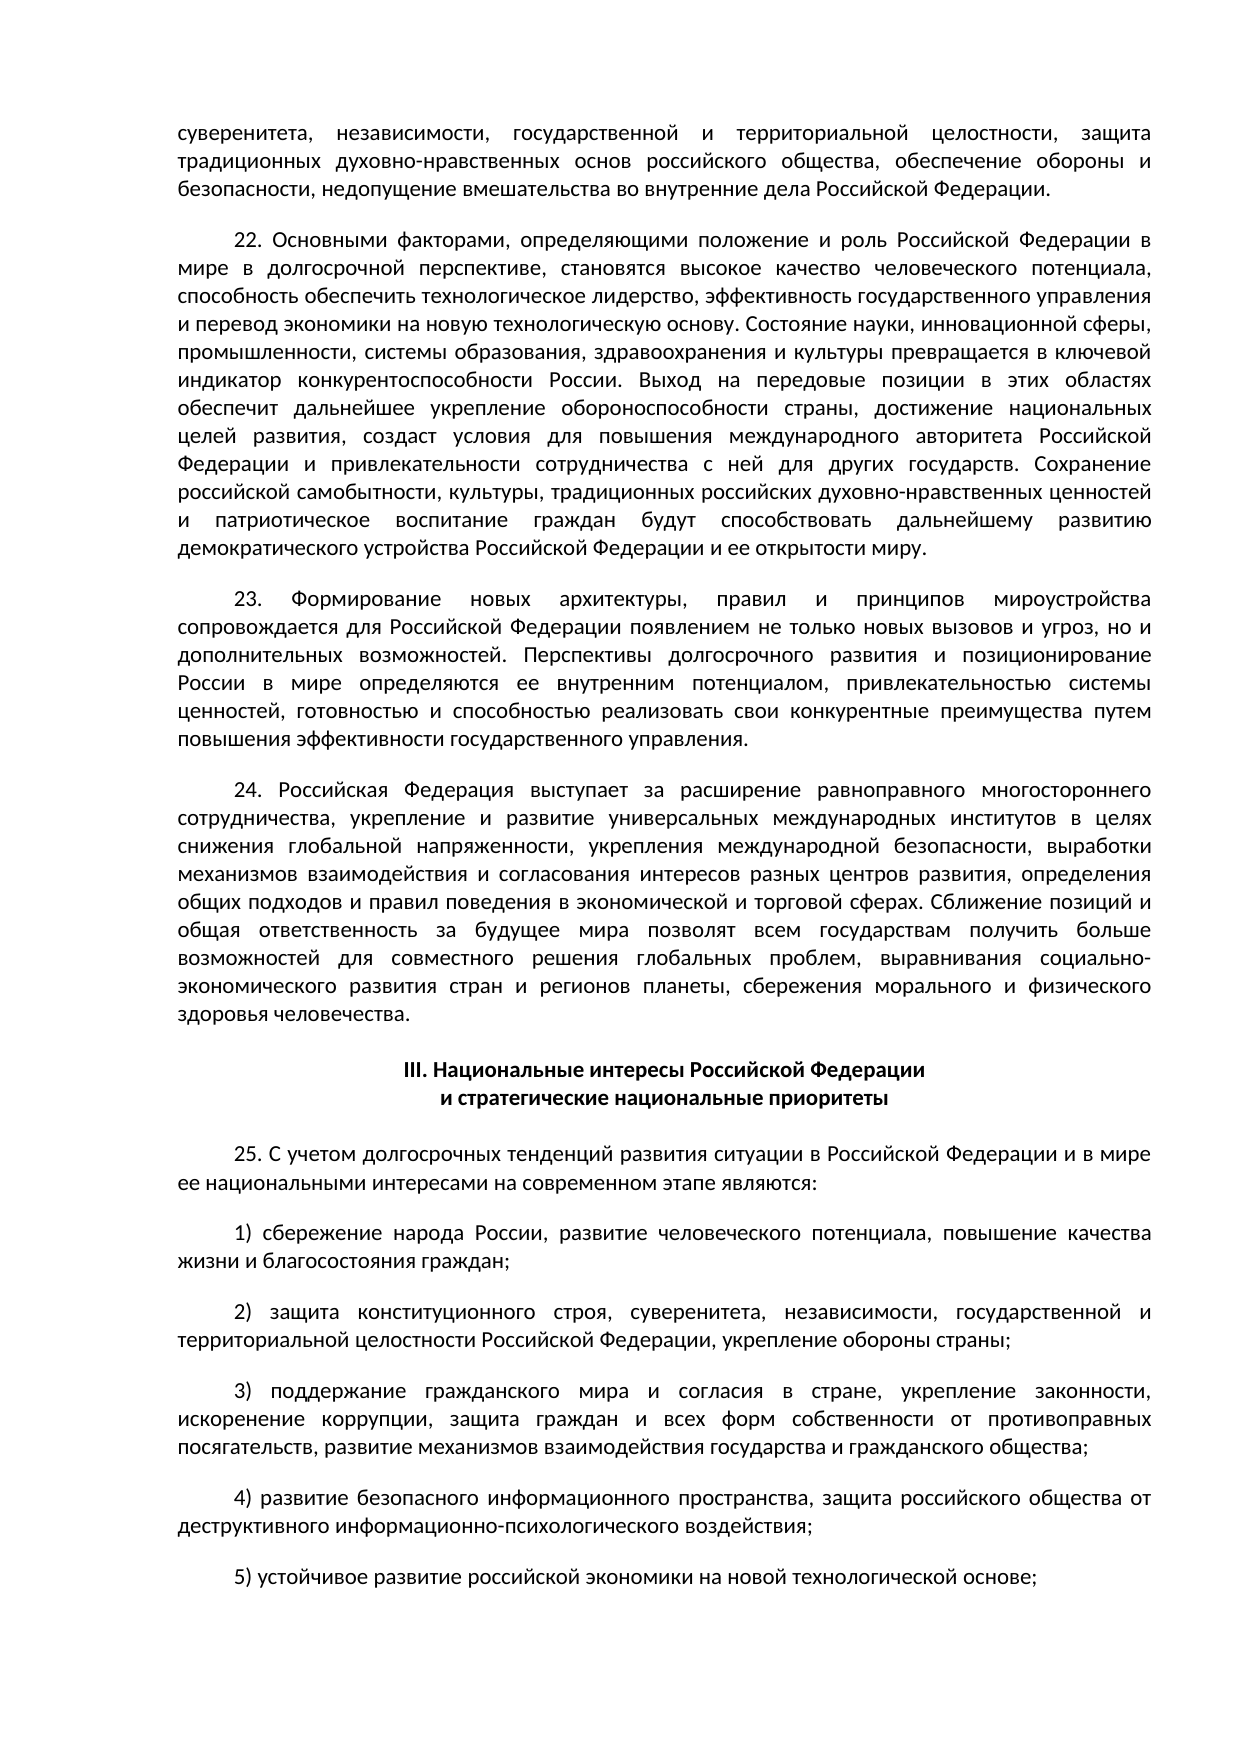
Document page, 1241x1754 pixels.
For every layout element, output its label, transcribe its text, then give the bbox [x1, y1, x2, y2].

text 23. Формирование новых архитектуры, правил и принципов мироустройства сопровождается для Российской Федерации появлением не только новых вызовов и угроз, но и дополнительных возможностей. Перспективы долгосрочного развития и позиционирование России в мире определяются ее внутренним потенциалом, привлекательностью системы ценностей, готовностью и способностью реализовать свои конкурентные преимущества путем повышения эффективности государственного управления. [177, 584, 1152, 752]
title III. Национальные интересы Российской Федерации [177, 1056, 1152, 1083]
text 2) защита конституционного строя, суверенитета, независимости, государственной и территориальной целостности Российской Федерации, укрепление обороны страны; [177, 1297, 1152, 1353]
title и стратегические национальные приоритеты [177, 1083, 1152, 1112]
text 24. Российская Федерация выступает за расширение равноправного многостороннего сотрудничества, укрепление и развитие универсальных международных институтов в целях снижения глобальной напряженности, укрепления международной безопасности, выработки механизмов взаимодействия и согласования интересов разных центров развития, определения общих подходов и правил поведения в экономической и торговой сферах. Сближение позиций и общая ответственность за будущее мира позволят всем государствам получить больше возможностей для совместного решения глобальных проблем, выравнивания социально-экономического развития стран и регионов планеты, сбережения морального и физического здоровья человечества. [177, 775, 1152, 1027]
text 25. С учетом долгосрочных тенденций развития ситуации в Российской Федерации и в мире ее национальными интересами на современном этапе являются: [177, 1139, 1152, 1196]
text 4) развитие безопасного информационного пространства, защита российского общества от деструктивного информационно-психологического воздействия; [177, 1483, 1152, 1539]
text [177, 118, 1152, 202]
text 3) поддержание гражданского мира и согласия в стране, укрепление законности, искоренение коррупции, защита граждан и всех форм собственности от противоправных посягательств, развитие механизмов взаимодействия государства и гражданского общества; [177, 1376, 1152, 1461]
text 5) устойчивое развитие российской экономики на новой технологической основе; [177, 1562, 1152, 1590]
text 22. Основными факторами, определяющими положение и роль Российской Федерации в мире в долгосрочной перспективе, становятся высокое качество человеческого потенциала, способность обеспечить технологическое лидерство, эффективность государственного управления и перевод экономики на новую технологическую основу. Состояние науки, инновационной сферы, промышленности, системы образования, здравоохранения и культуры превращается в ключевой индикатор конкурентоспособности России. Выход на передовые позиции в этих областях обеспечит дальнейшее укрепление обороноспособности страны, достижение национальных целей развития, создаст условия для повышения международного авторитета Российской Федерации и привлекательности сотрудничества с ней для других государств. Сохранение российской самобытности, культуры, традиционных российских духовно-нравственных ценностей и патриотическое воспитание граждан будут способствовать дальнейшему развитию демократического устройства Российской Федерации и ее открытости миру. [177, 225, 1152, 561]
text 1) сбережение народа России, развитие человеческого потенциала, повышение качества жизни и благосостояния граждан; [177, 1218, 1152, 1274]
